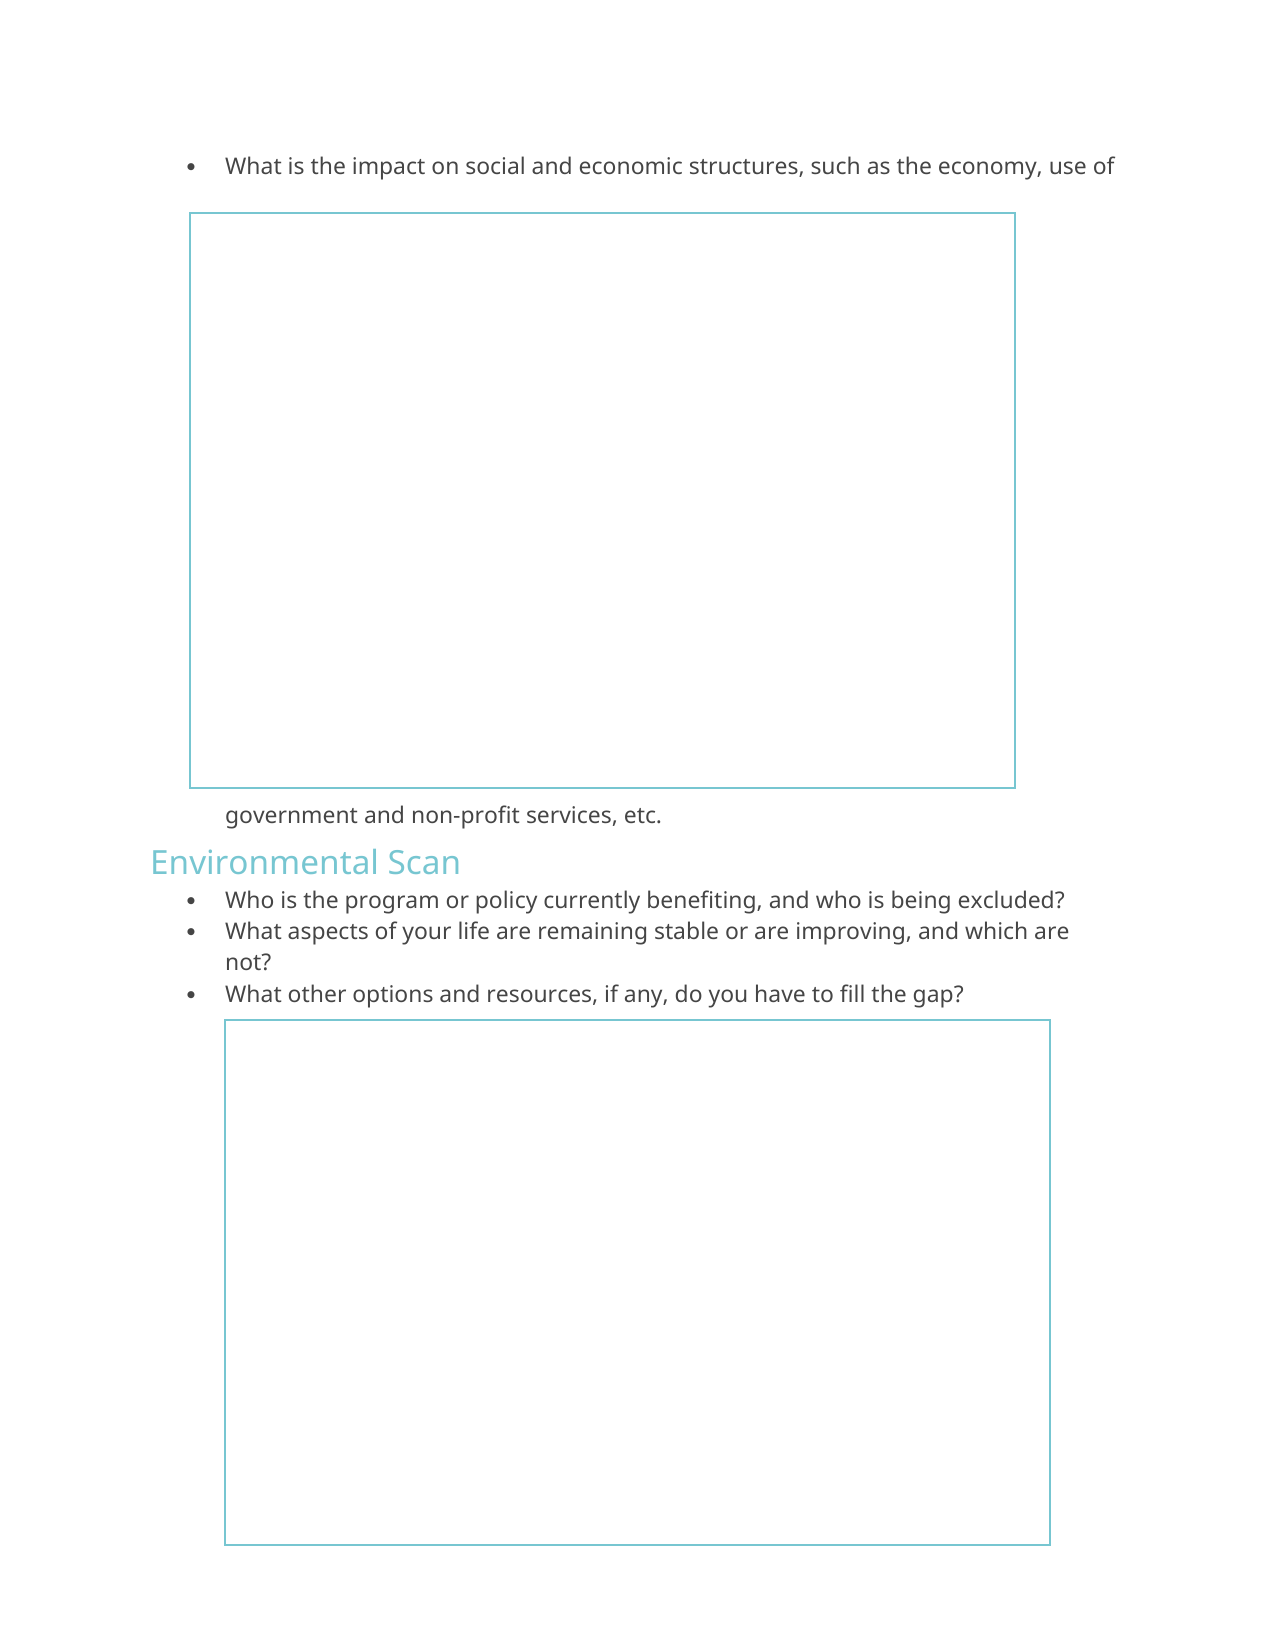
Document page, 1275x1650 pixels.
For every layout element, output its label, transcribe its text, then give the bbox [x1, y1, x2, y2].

list What aspects of your life are remaining stable or are improving, and which are not? [187, 915, 1125, 978]
list What other options and resources, if any, do you have to fill the gap? [187, 978, 1125, 1009]
list What is the impact on social and economic structures, such as the economy, use of government and non-profit services, etc. [187, 150, 1125, 830]
subtitle Environmental Scan [150, 838, 1125, 884]
list Who is the program or policy currently benefiting, and who is being excluded? [187, 884, 1125, 915]
